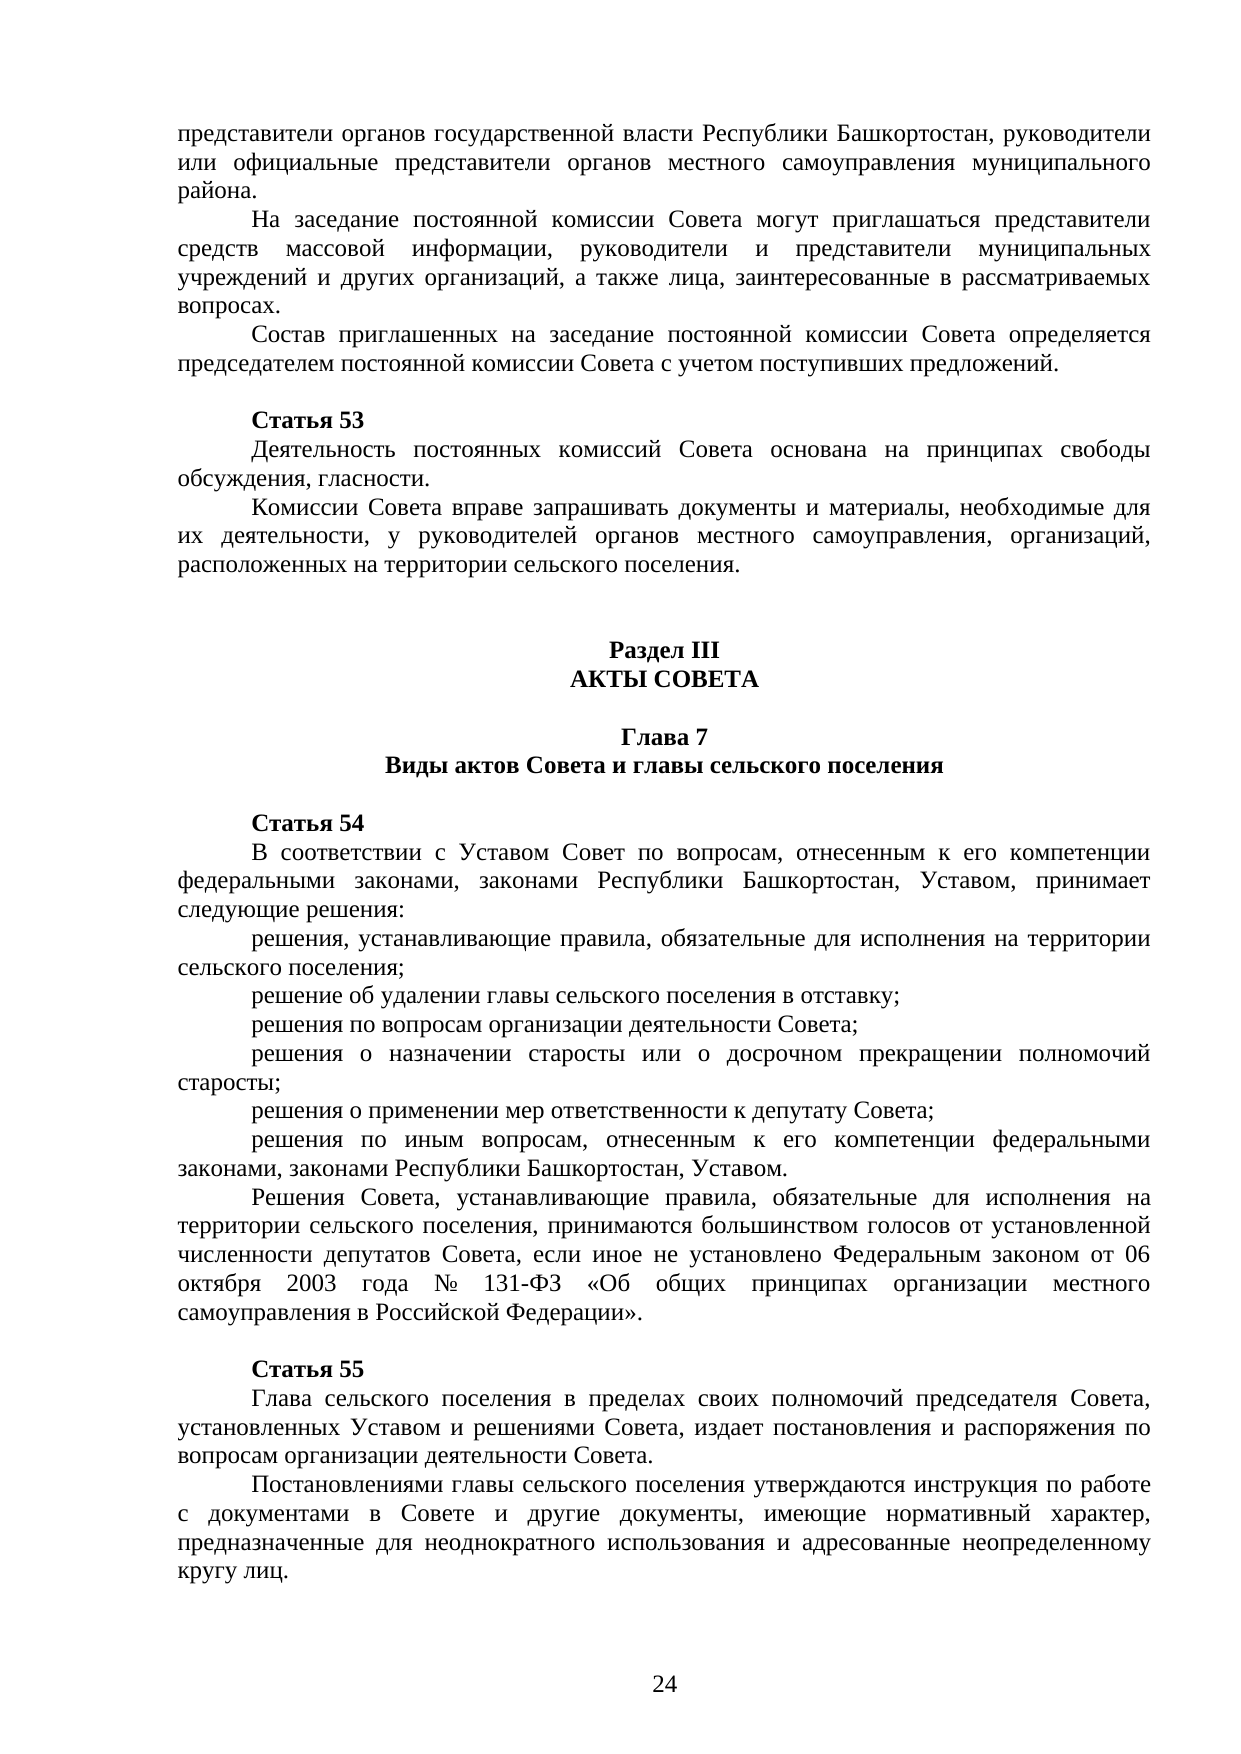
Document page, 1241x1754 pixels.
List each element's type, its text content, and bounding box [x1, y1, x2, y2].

text Состав приглашенных на заседание постоянной комиссии Совета определяется председателем постоянной комиссии Совета с учетом поступивших предложений. [177, 319, 1152, 377]
text Статья 53 [177, 406, 1152, 434]
text Статья 54 [177, 808, 1152, 837]
text Виды актов Совета и главы сельского поселения [177, 751, 1152, 779]
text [177, 118, 1152, 204]
text решения о назначении старосты или о досрочном прекращении полномочий старосты; [177, 1038, 1152, 1096]
text решения, устанавливающие правила, обязательные для исполнения на территории сельского поселения; [177, 923, 1152, 981]
text Решения Совета, устанавливающие правила, обязательные для исполнения на территории сельского поселения, принимаются большинством голосов от установленной численности депутатов Совета, если иное не установлено Федеральным законом от 06 октября 2003 года № 131-ФЗ «Об общих принципах организации местного самоуправления в Российской Федерации». [177, 1182, 1152, 1326]
text Деятельность постоянных комиссий Совета основана на принципах свободы обсуждения, гласности. [177, 434, 1152, 492]
text решения по вопросам организации деятельности Совета; [177, 1009, 1152, 1038]
text решения о применении мер ответственности к депутату Совета; [177, 1096, 1152, 1124]
text АКТЫ СОВЕТА [177, 664, 1152, 693]
subtitle Глава 7 [177, 722, 1152, 751]
text Статья 55 [177, 1354, 1152, 1383]
text Постановлениями главы сельского поселения утверждаются инструкция по работе с документами в Совете и другие документы, имеющие нормативный характер, предназначенные для неоднократного использования и адресованные неопределенному кругу лиц. [177, 1469, 1152, 1584]
text Глава сельского поселения в пределах своих полномочий председателя Совета, установленных Уставом и решениями Совета, издает постановления и распоряжения по вопросам организации деятельности Совета. [177, 1383, 1152, 1469]
text решение об удалении главы сельского поселения в отставку; [177, 981, 1152, 1009]
text Комиссии Совета вправе запрашивать документы и материалы, необходимые для их деятельности, у руководителей органов местного самоуправления, организаций, расположенных на территории сельского поселения. [177, 492, 1152, 578]
text На заседание постоянной комиссии Совета могут приглашаться представители средств массовой информации, руководители и представители муниципальных учреждений и других организаций, а также лица, заинтересованные в рассматриваемых вопросах. [177, 204, 1152, 319]
text решения по иным вопросам, отнесенным к его компетенции федеральными законами, законами Республики Башкортостан, Уставом. [177, 1124, 1152, 1182]
subtitle Раздел III [177, 636, 1152, 664]
text В соответствии с Уставом Совет по вопросам, отнесенным к его компетенции федеральными законами, законами Республики Башкортостан, Уставом, принимает следующие решения: [177, 837, 1152, 923]
